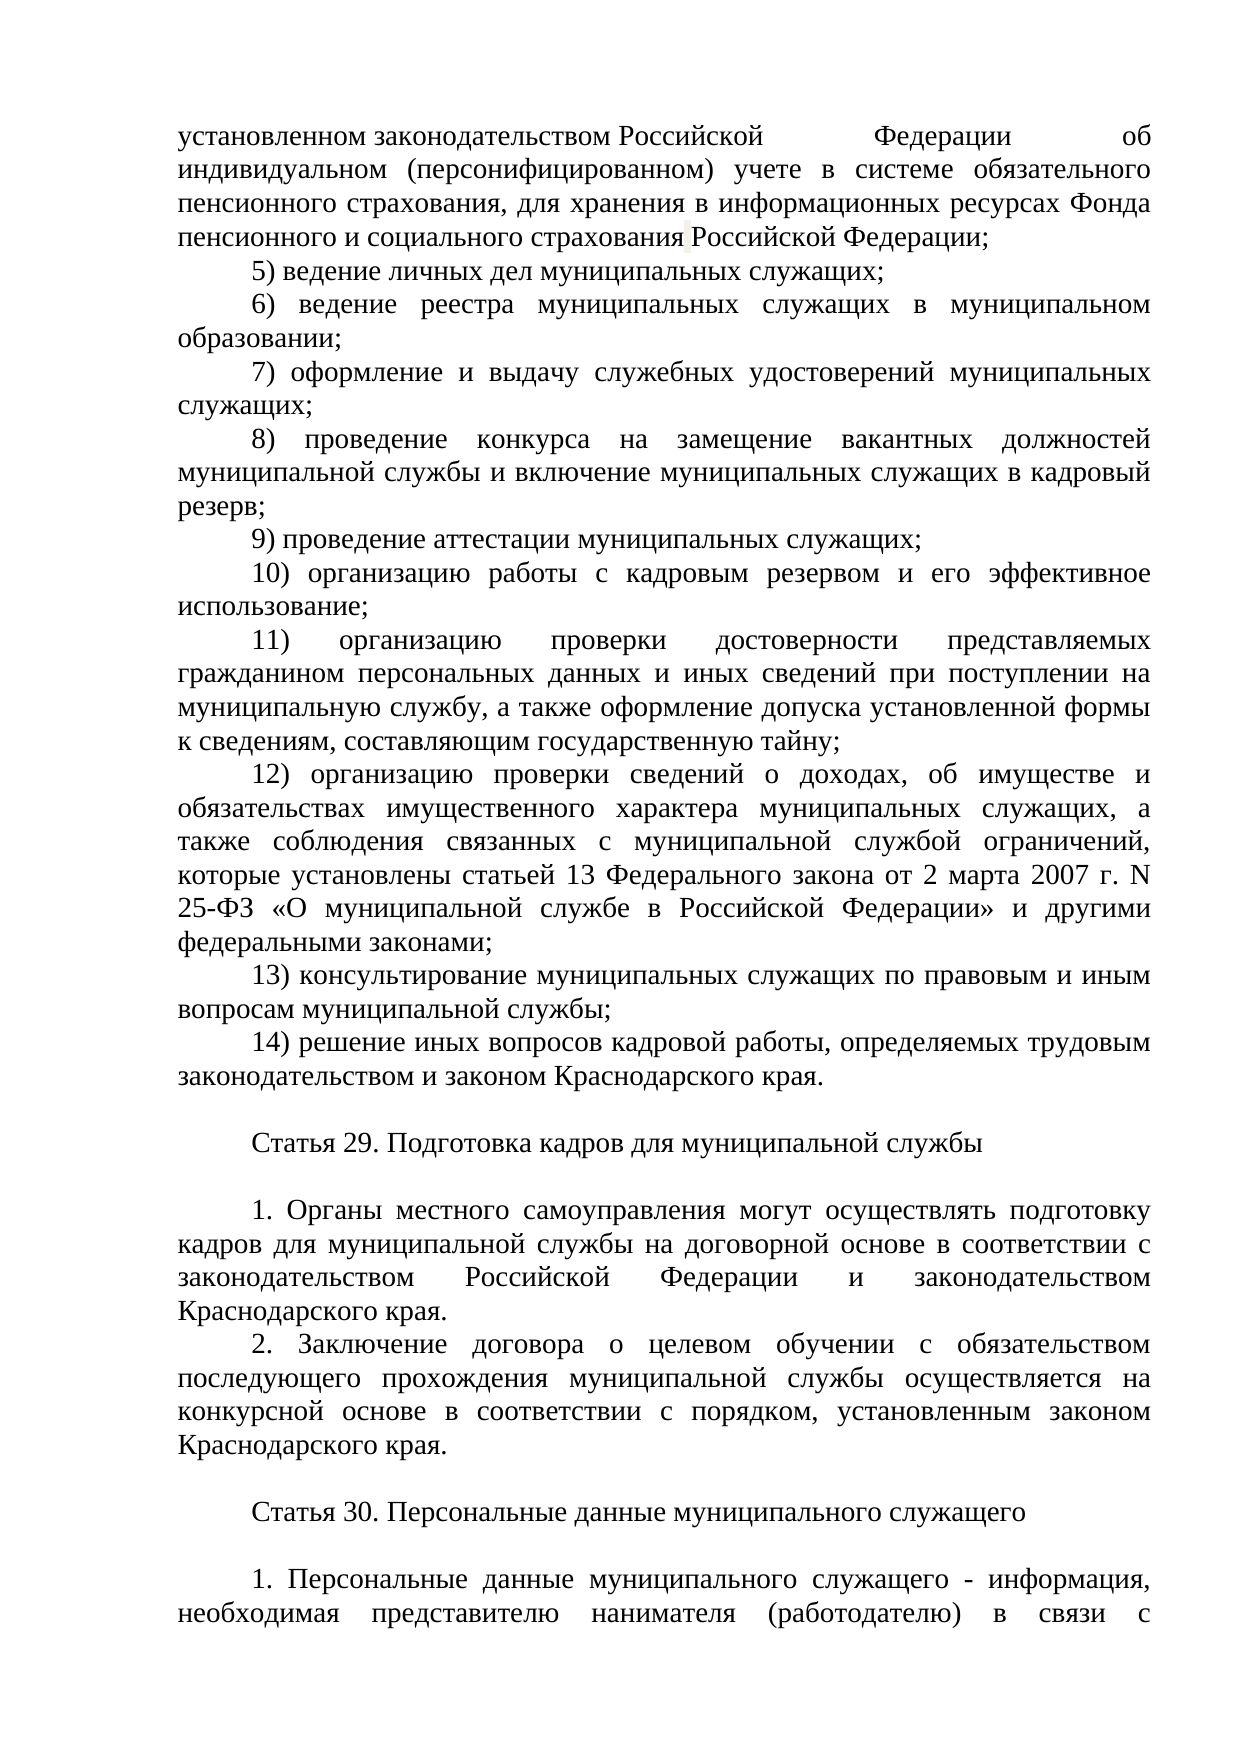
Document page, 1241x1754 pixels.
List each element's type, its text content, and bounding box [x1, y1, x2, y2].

text 5) ведение личных дел муниципальных служащих; [177, 253, 1152, 287]
text 8) проведение конкурса на замещение вакантных должностей муниципальной службы и включение муниципальных служащих в кадровый резерв; [177, 421, 1152, 521]
text Статья 29. Подготовка кадров для муниципальной службы [177, 1125, 1152, 1159]
text 6) ведение реестра муниципальных служащих в муниципальном образовании; [177, 287, 1152, 354]
text 9) проведение аттестации муниципальных служащих; [177, 521, 1152, 555]
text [177, 1561, 1152, 1628]
text 10) организацию работы с кадровым резервом и его эффективное использование; [177, 555, 1152, 622]
text Статья 30. Персональные данные муниципального служащего [177, 1494, 1152, 1528]
text 13) консультирование муниципальных служащих по правовым и иным вопросам муниципальной службы; [177, 957, 1152, 1024]
text 1. Органы местного самоуправления могут осуществлять подготовку кадров для муниципальной службы на договорной основе в соответствии с законодательством Российской Федерации и законодательством Краснодарского края. [177, 1192, 1152, 1326]
text 11) организацию проверки достоверности представляемых гражданином персональных данных и иных сведений при поступлении на муниципальную службу, а также оформление допуска установленной формы к сведениям, составляющим государственную тайну; [177, 622, 1152, 756]
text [177, 118, 1152, 253]
text 2. Заключение договора о целевом обучении с обязательством последующего прохождения муниципальной службы осуществляется на конкурсной основе в соответствии с порядком, установленным законом Краснодарского края. [177, 1326, 1152, 1461]
text 14) решение иных вопросов кадровой работы, определяемых трудовым законодательством и законом Краснодарского края. [177, 1024, 1152, 1092]
text 12) организацию проверки сведений о доходах, об имуществе и обязательствах имущественного характера муниципальных служащих, а также соблюдения связанных с муниципальной службой ограничений, которые установлены статьей 13 Федерального закона от 2 марта 2007 г. N 25-ФЗ «О муниципальной службе в Российской Федерации» и другими федеральными законами; [177, 756, 1152, 957]
text 7) оформление и выдачу служебных удостоверений муниципальных служащих; [177, 354, 1152, 421]
